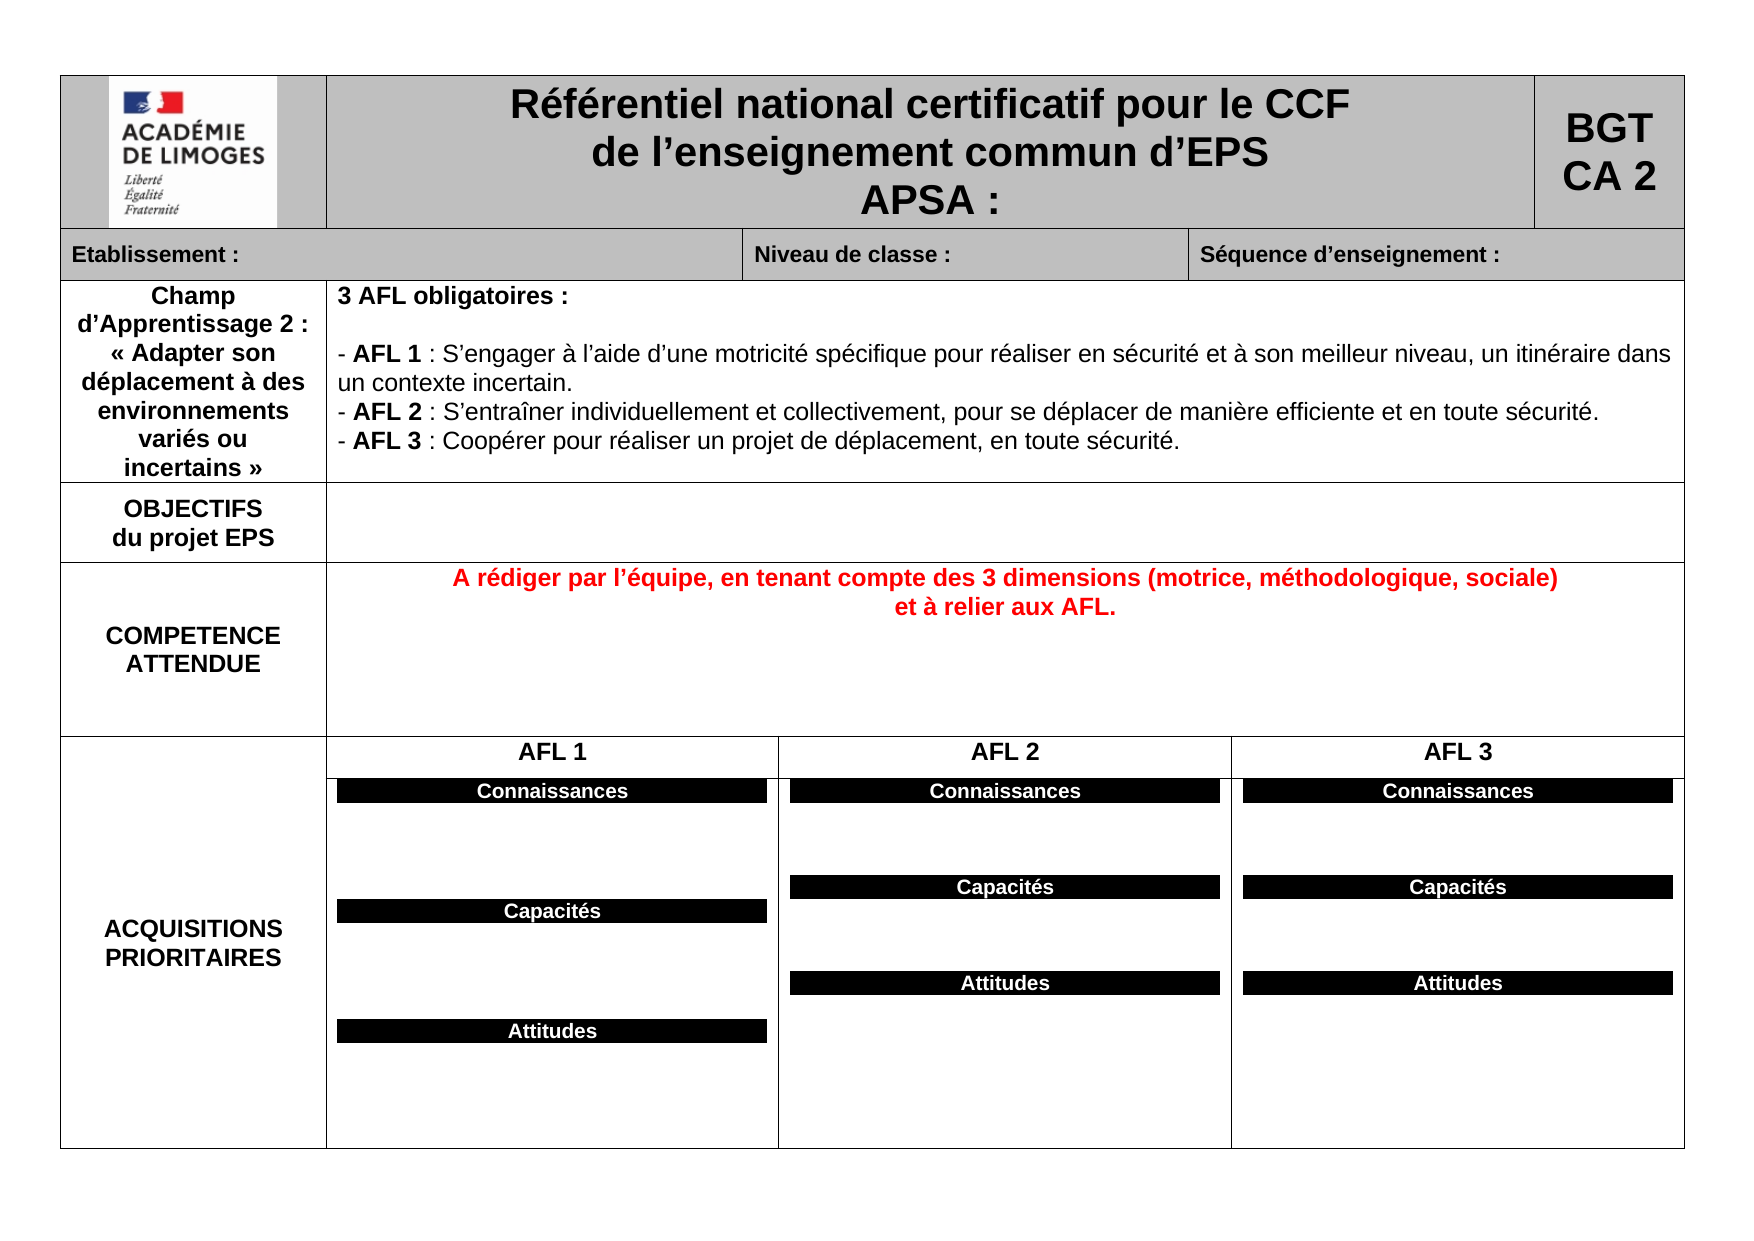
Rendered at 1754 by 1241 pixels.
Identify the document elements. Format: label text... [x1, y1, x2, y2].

table_cell ACQUISITIONS PRIORITAIRES [61, 737, 326, 1148]
table_cell COMPETENCE ATTENDUE [61, 563, 326, 736]
table_cell Etablissement : [61, 229, 742, 280]
table_cell AFL 2 [779, 737, 1231, 778]
table_cell Connaissances Capacités Attitudes [327, 779, 778, 1148]
table_cell Séquence d’enseignement : [1189, 229, 1684, 280]
table_cell AFL 1 [327, 737, 778, 778]
table_header [61, 76, 109, 228]
table_cell 3 AFL obligatoires : - AFL 1 : S’engager à l’aide d’une motricité spécifique pour réaliser en sécurité et à son meilleur niveau, un itinéraire dans un contexte incertain. - AFL 2 : S’entraîner individuellement et collectivement, pour se déplacer de manière efficiente et en toute sécurité. - AFL 3 : Coopérer pour réaliser un projet de déplacement, en toute sécurité. [327, 281, 1684, 482]
table_cell A rédiger par l’équipe, en tenant compte des 3 dimensions (motrice, méthodologique, sociale) et à relier aux AFL. [327, 563, 1684, 736]
table_header [278, 76, 326, 228]
table_cell AFL 3 [1232, 737, 1684, 778]
table_cell OBJECTIFS du projet EPS [61, 483, 326, 562]
table_cell Champ d’Apprentissage 2 : « Adapter son déplacement à des environnements variés ou incertains » [61, 281, 326, 482]
table_cell Connaissances Capacités Attitudes [779, 779, 1231, 1148]
table_header BGT CA 2 [1535, 76, 1684, 228]
table_header Référentiel national certificatif pour le CCF de l’enseignement commun d’EPS APSA : [327, 76, 1534, 228]
picture [109, 76, 278, 228]
table_cell [327, 483, 1684, 562]
table_cell Connaissances Capacités Attitudes [1232, 779, 1684, 1148]
table_cell Niveau de classe : [743, 229, 1188, 280]
